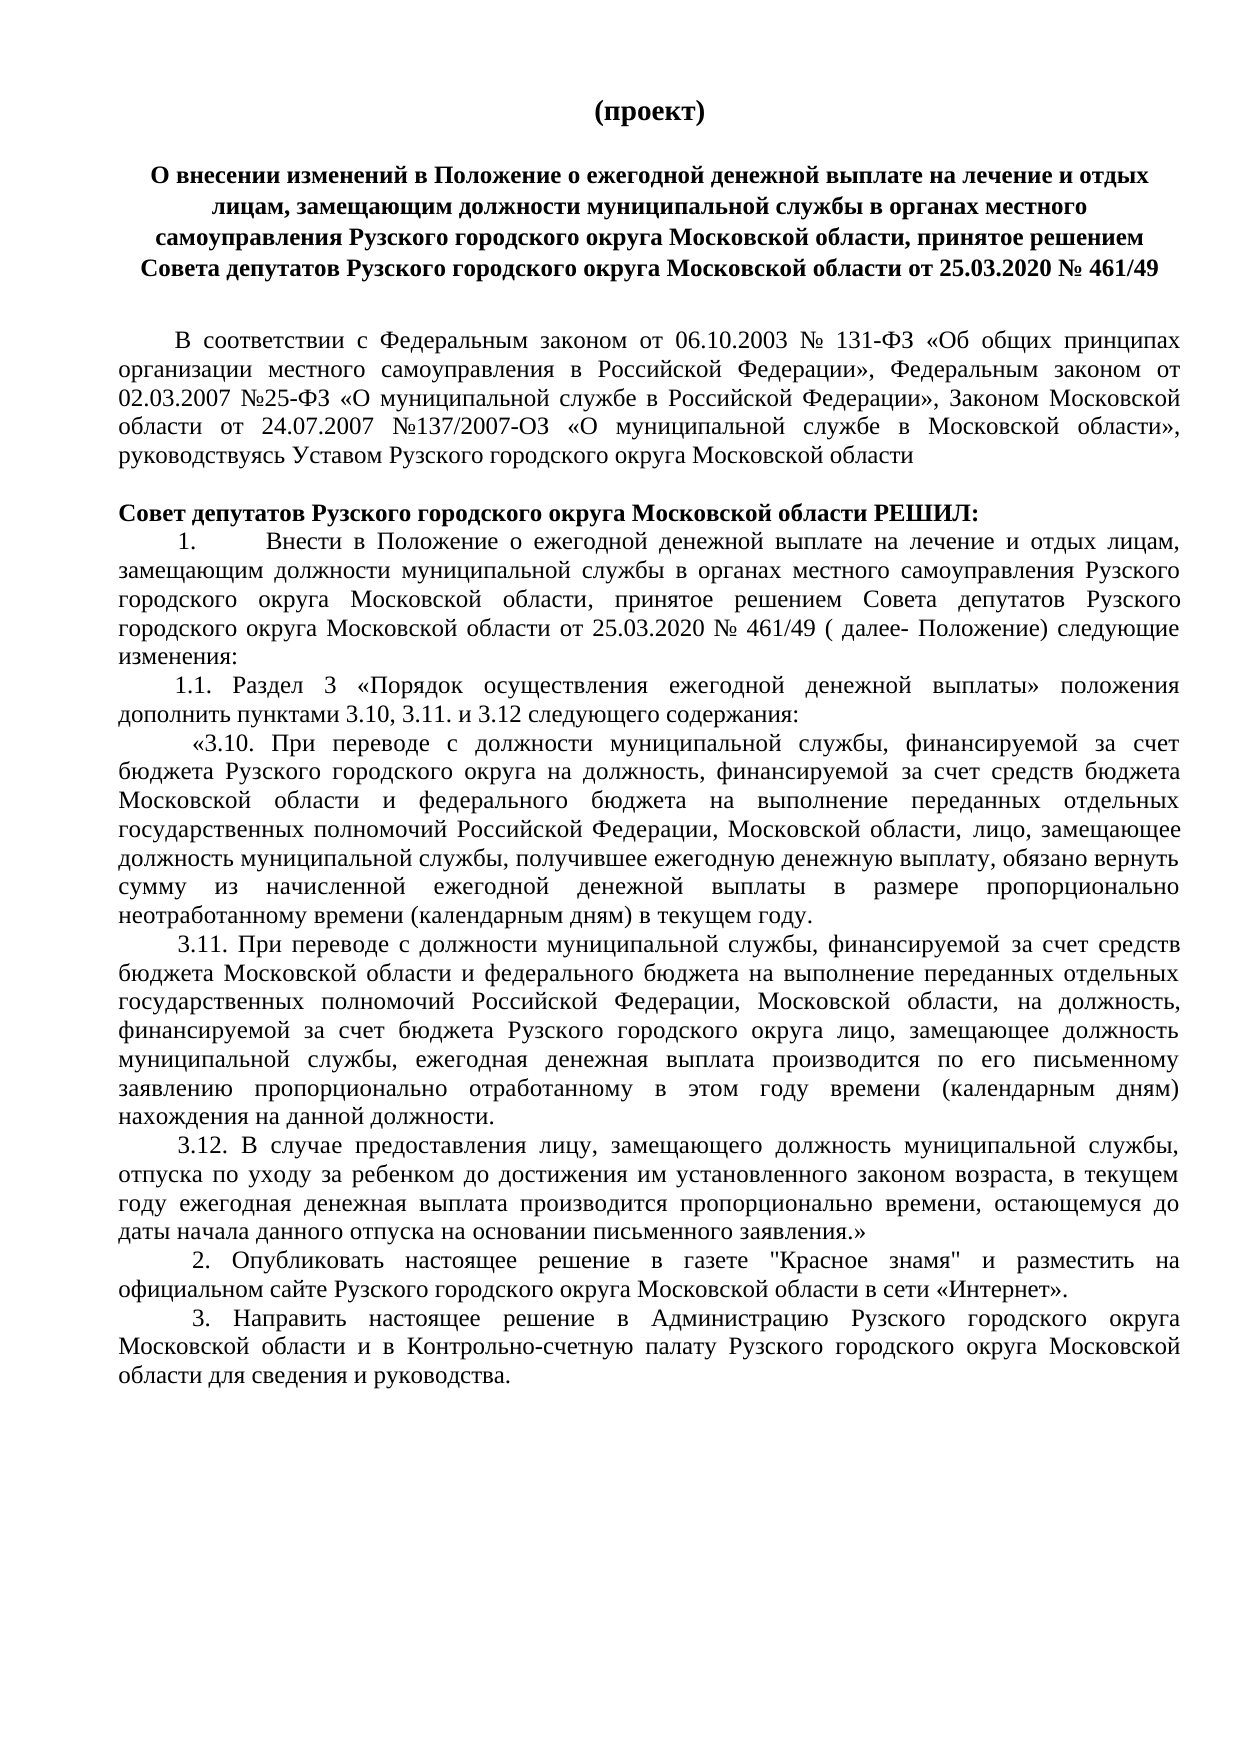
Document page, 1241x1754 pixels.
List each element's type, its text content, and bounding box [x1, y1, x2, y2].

text «3.10. При переводе с должности муниципальной службы, финансируемой за счет бюджета Рузского городского округа на должность, финансируемой за счет средств бюджета Московской области и федерального бюджета на выполнение переданных отдельных государственных полномочий Российской Федерации, Московской области, лицо, замещающее должность муниципальной службы, получившее ежегодную денежную выплату, обязано вернуть сумму из начисленной ежегодной денежной выплаты в размере пропорционально неотработанному времени (календарным дням) в текущем году. [118, 728, 1181, 929]
text 3.12. В случае предоставления лицу, замещающего должность муниципальной службы, отпуска по уходу за ребенком до достижения им установленного законом возраста, в текущем году ежегодная денежная выплата производится пропорционально времени, остающемуся до даты начала данного отпуска на основании письменного заявления.» [118, 1130, 1181, 1245]
list Внести в Положение о ежегодной денежной выплате на лечение и отдых лицам, замещающим должности муниципальной службы в органах местного самоуправления Рузского городского округа Московской области, принятое решением Совета депутатов Рузского городского округа Московской области от 25.03.2020 № 461/49 ( далее- Положение) следующие изменения: [118, 526, 1181, 670]
text 2. Опубликовать настоящее решение в газете "Красное знамя" и разместить на официальном сайте Рузского городского округа Московской области в сети «Интернет». [118, 1245, 1181, 1303]
text В соответствии с Федеральным законом от 06.10.2003 № 131-ФЗ «Об общих принципах организации местного самоуправления в Российской Федерации», Федеральным законом от 02.03.2007 №25-ФЗ «О муниципальной службе в Российской Федерации», Законом Московской области от 24.07.2007 №137/2007-ОЗ «О муниципальной службе в Московской области», руководствуясь Уставом Рузского городского округа Московской области [118, 325, 1181, 469]
text 3. Направить настоящее решение в Администрацию Рузского городского округа Московской области и в Контрольно-счетную палату Рузского городского округа Московской области для сведения и руководства. [118, 1303, 1181, 1389]
text 1.1. Раздел 3 «Порядок осуществления ежегодной денежной выплаты» положения дополнить пунктами 3.10, 3.11. и 3.12 следующего содержания: [118, 670, 1181, 728]
text 3.11. При переводе с должности муниципальной службы, финансируемой за счет средств бюджета Московской области и федерального бюджета на выполнение переданных отдельных государственных полномочий Российской Федерации, Московской области, на должность, финансируемой за счет бюджета Рузского городского округа лицо, замещающее должность муниципальной службы, ежегодная денежная выплата производится по его письменному заявлению пропорционально отработанному в этом году времени (календарным дням) нахождения на данной должности. [118, 929, 1181, 1130]
text О внесении изменений в Положение о ежегодной денежной выплате на лечение и отдых лицам, замещающим должности муниципальной службы в органах местного самоуправления Рузского городского округа Московской области, принятое решением Совета депутатов Рузского городского округа Московской области от 25.03.2020 № 461/49 [118, 160, 1181, 282]
text Совет депутатов Рузского городского округа Московской области РЕШИЛ: [118, 498, 1181, 526]
text (проект) [118, 93, 1181, 126]
